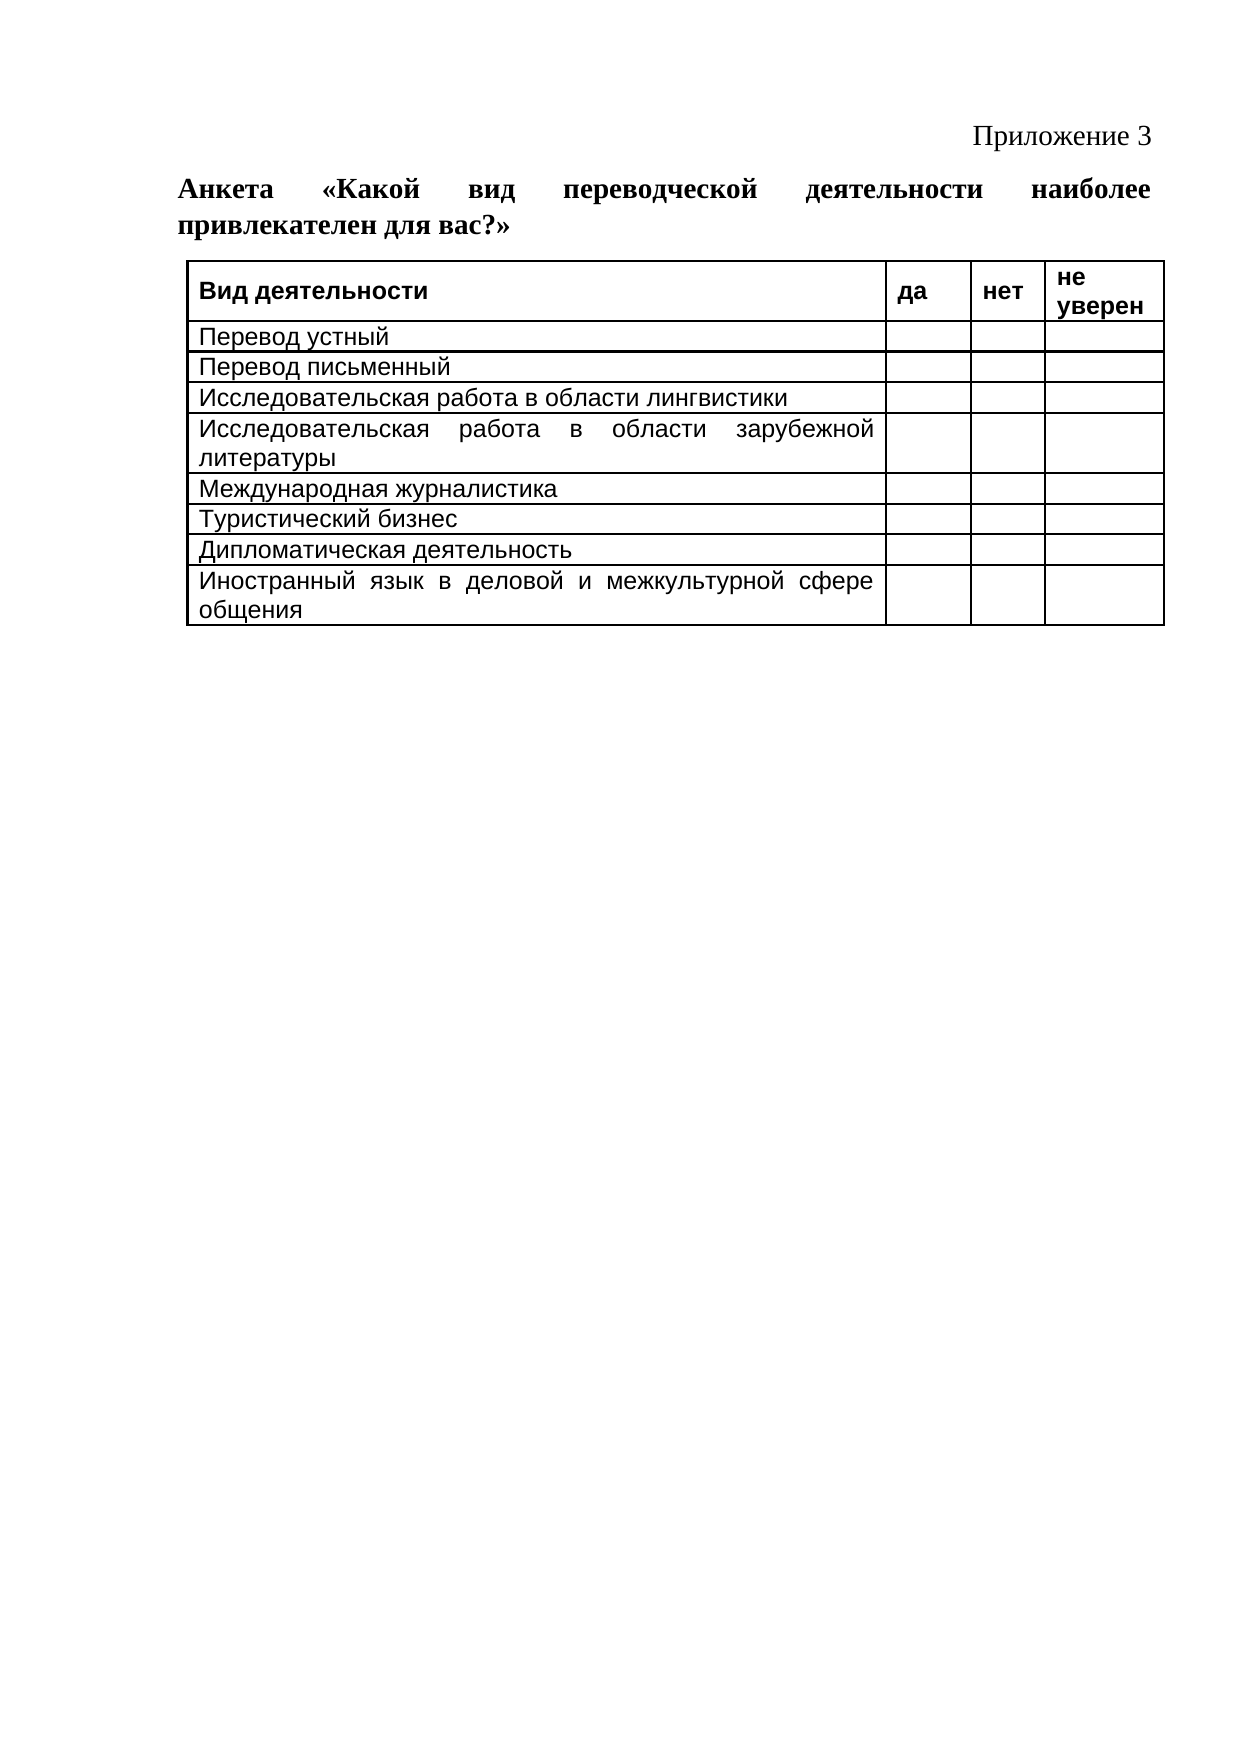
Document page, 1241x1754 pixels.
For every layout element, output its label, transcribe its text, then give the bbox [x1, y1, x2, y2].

table_cell [972, 566, 1044, 624]
table_cell Иностранный язык в деловой и межкультурной сфере общения [189, 566, 885, 624]
table_cell [1046, 414, 1163, 472]
table_cell [887, 505, 970, 533]
table_cell Перевод письменный [189, 353, 885, 381]
table_header да [887, 262, 970, 319]
table_cell Исследовательская работа в области лингвистики [189, 383, 885, 412]
table_cell [887, 322, 970, 350]
table_cell [972, 353, 1044, 381]
table_cell [1046, 383, 1163, 412]
table_cell [972, 505, 1044, 533]
table_cell [1046, 474, 1163, 502]
table_cell Международная журналистика [189, 474, 885, 502]
table_cell [887, 474, 970, 502]
table_cell [972, 322, 1044, 350]
table_cell [972, 474, 1044, 502]
text Анкета «Какой вид переводческой деятельности наиболее привлекателен для вас?» [177, 171, 1152, 241]
table_cell [887, 535, 970, 564]
table_cell Перевод устный [189, 322, 885, 350]
table_cell [972, 414, 1044, 472]
table_cell [887, 414, 970, 472]
table_cell Дипломатическая деятельность [189, 535, 885, 564]
table_cell [887, 383, 970, 412]
table_cell [887, 353, 970, 381]
table_cell [1046, 505, 1163, 533]
table_cell Исследовательская работа в области зарубежной литературы [189, 414, 885, 472]
table_cell [1046, 353, 1163, 381]
table_cell [972, 535, 1044, 564]
table_header нет [972, 262, 1044, 319]
table_cell [887, 566, 970, 624]
table_header Вид деятельности [189, 262, 885, 319]
table_cell [1046, 535, 1163, 564]
table_header не уверен [1046, 262, 1163, 319]
table_cell Туристический бизнес [189, 505, 885, 533]
table_cell [1046, 322, 1163, 350]
table_cell [1046, 566, 1163, 624]
table_cell [972, 383, 1044, 412]
text Приложение 3 [177, 118, 1152, 152]
